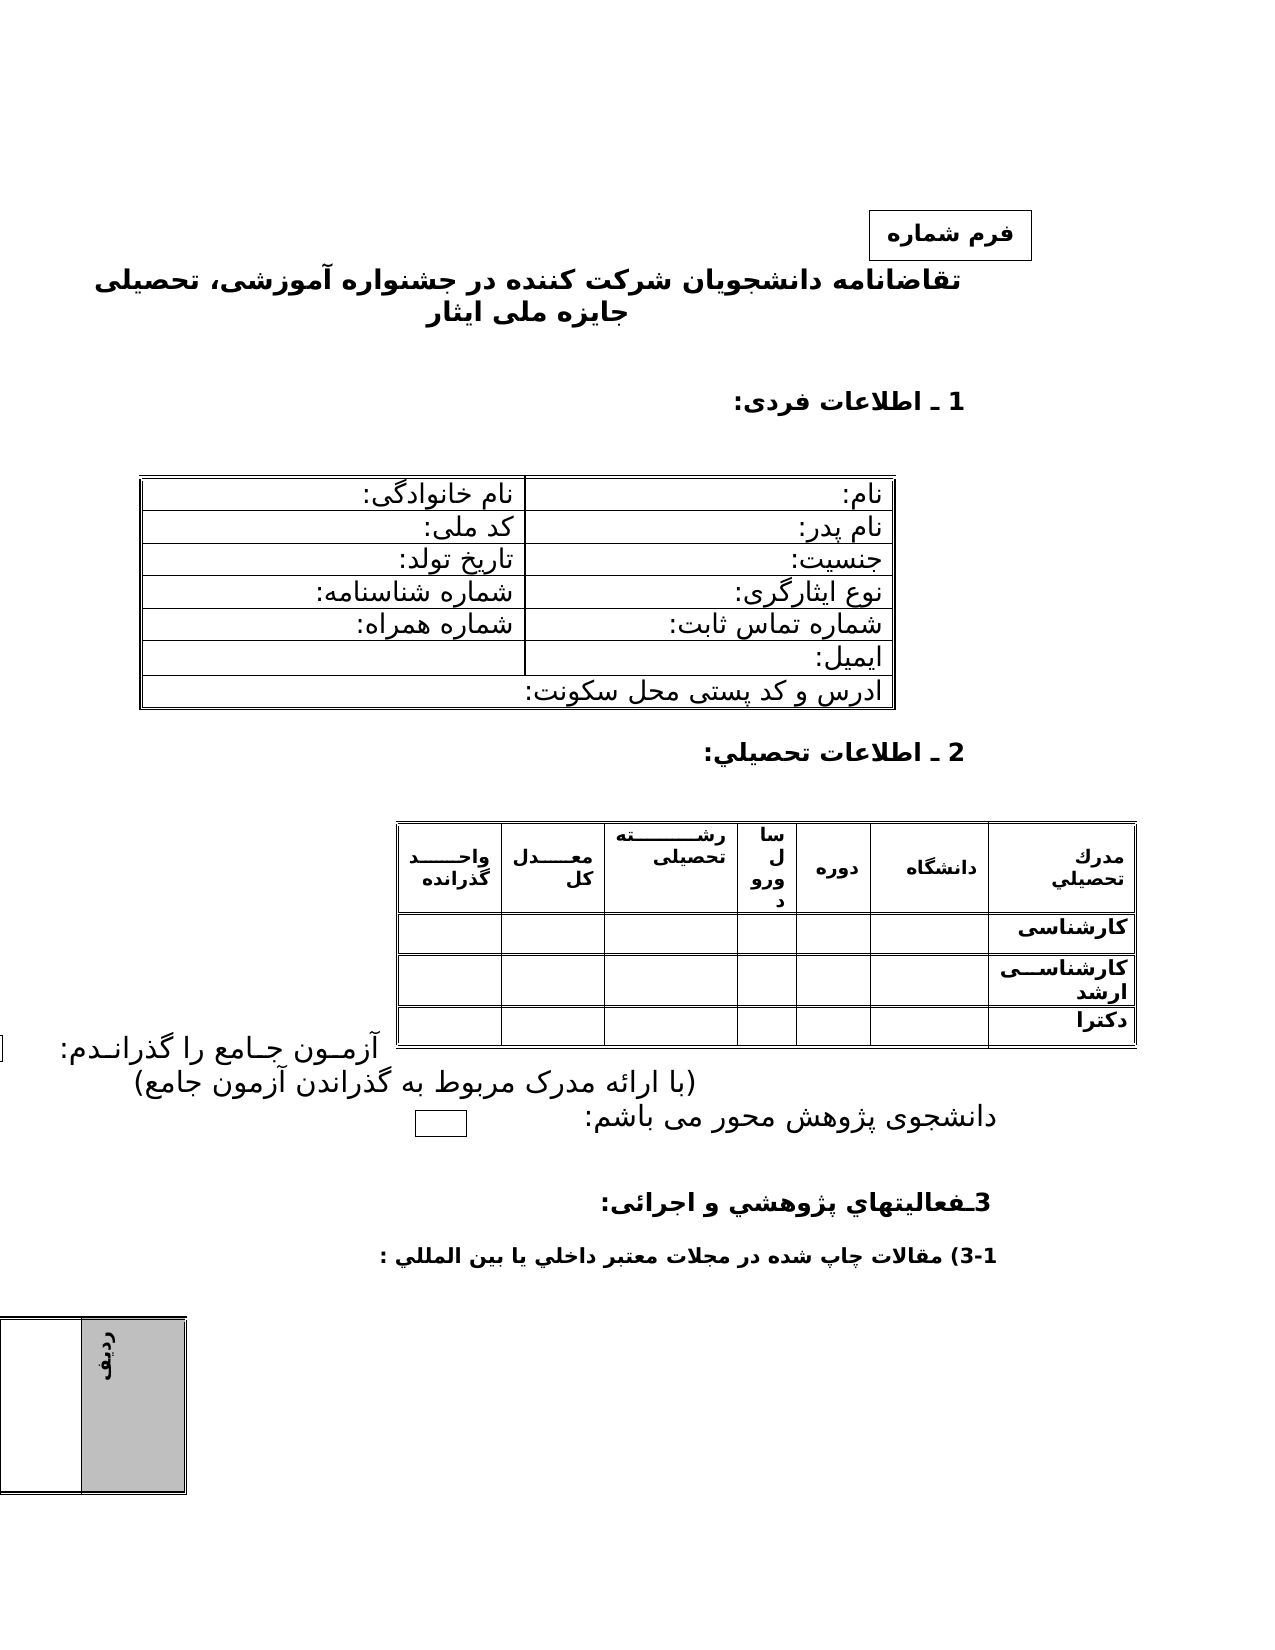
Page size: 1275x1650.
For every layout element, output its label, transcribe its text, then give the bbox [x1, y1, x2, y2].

table_header دانشگاه [871, 824, 988, 912]
table_header نام: [526, 476, 894, 510]
table_header سال ورود [738, 824, 796, 912]
table_cell [797, 1008, 870, 1045]
text دانشجوی پژوهش محور می باشم: [59, 1099, 997, 1133]
table_header واحد گذرانده [398, 824, 501, 912]
table_cell [871, 915, 988, 953]
table_cell شماره شناسنامه: [143, 576, 524, 608]
table_cell [502, 956, 604, 1004]
table_header رشته تحصیلی [605, 824, 737, 912]
table_cell تاریخ تولد: [143, 544, 524, 575]
table_cell [797, 956, 870, 1004]
table_cell نام پدر: [526, 511, 892, 543]
table_cell [871, 1008, 988, 1045]
table_cell [502, 1008, 604, 1045]
table_cell [143, 641, 524, 674]
table_cell شماره همراه: [143, 609, 524, 640]
table_cell کارشناسی ارشد [989, 956, 1134, 1004]
table_cell ادرس و کد پستی محل سکونت: [143, 676, 892, 707]
text 3ـفعاليت‏هاي پژوهشي و اجرائی: [59, 1188, 997, 1218]
table_cell [398, 1008, 501, 1045]
table_cell [738, 1008, 796, 1045]
table_cell نوع ایثارگری: [526, 576, 892, 608]
table_cell [502, 915, 604, 953]
table_header نام خانوادگی: [141, 479, 524, 510]
table_cell جنسیت: [526, 544, 892, 575]
text 1 ـ اطلاعات فردی: [59, 387, 997, 416]
table_cell [605, 915, 737, 953]
table_cell [871, 956, 988, 1004]
table_header مدرك تحصيلي [989, 822, 1136, 912]
table_header دوره [797, 824, 870, 912]
list تقاضانامه دانشجویان شرکت کننده در جشنواره آموزشی، تحصیلی جایزه ملی ایثار [59, 264, 997, 327]
table_cell کد ملی: [143, 511, 524, 543]
table_cell [605, 1008, 737, 1045]
text 2 ـ اطلاعات تحصيلي: [59, 738, 997, 767]
table_cell کارشناسی [989, 915, 1134, 953]
table_header رديف [82, 1320, 185, 1491]
table_cell ایمیل: [526, 641, 892, 674]
table_cell [738, 915, 796, 953]
table_cell [797, 915, 870, 953]
table_cell [605, 956, 737, 1004]
text 3-1) مقالات چاپ شده در مجلات معتبر داخلي يا بين المللي : [59, 1244, 997, 1268]
table_header معدل کل [502, 824, 604, 912]
table_cell شماره تماس ثابت: [526, 609, 892, 640]
table_cell [399, 956, 501, 1004]
text آزمون جامع را گذراندم: (با ارائه مدرک مربوط به گذراندن آزمون جامع) [59, 1032, 997, 1099]
table_cell [738, 956, 796, 1004]
table_cell دکترا [989, 1005, 1136, 1045]
table_cell [399, 915, 501, 953]
